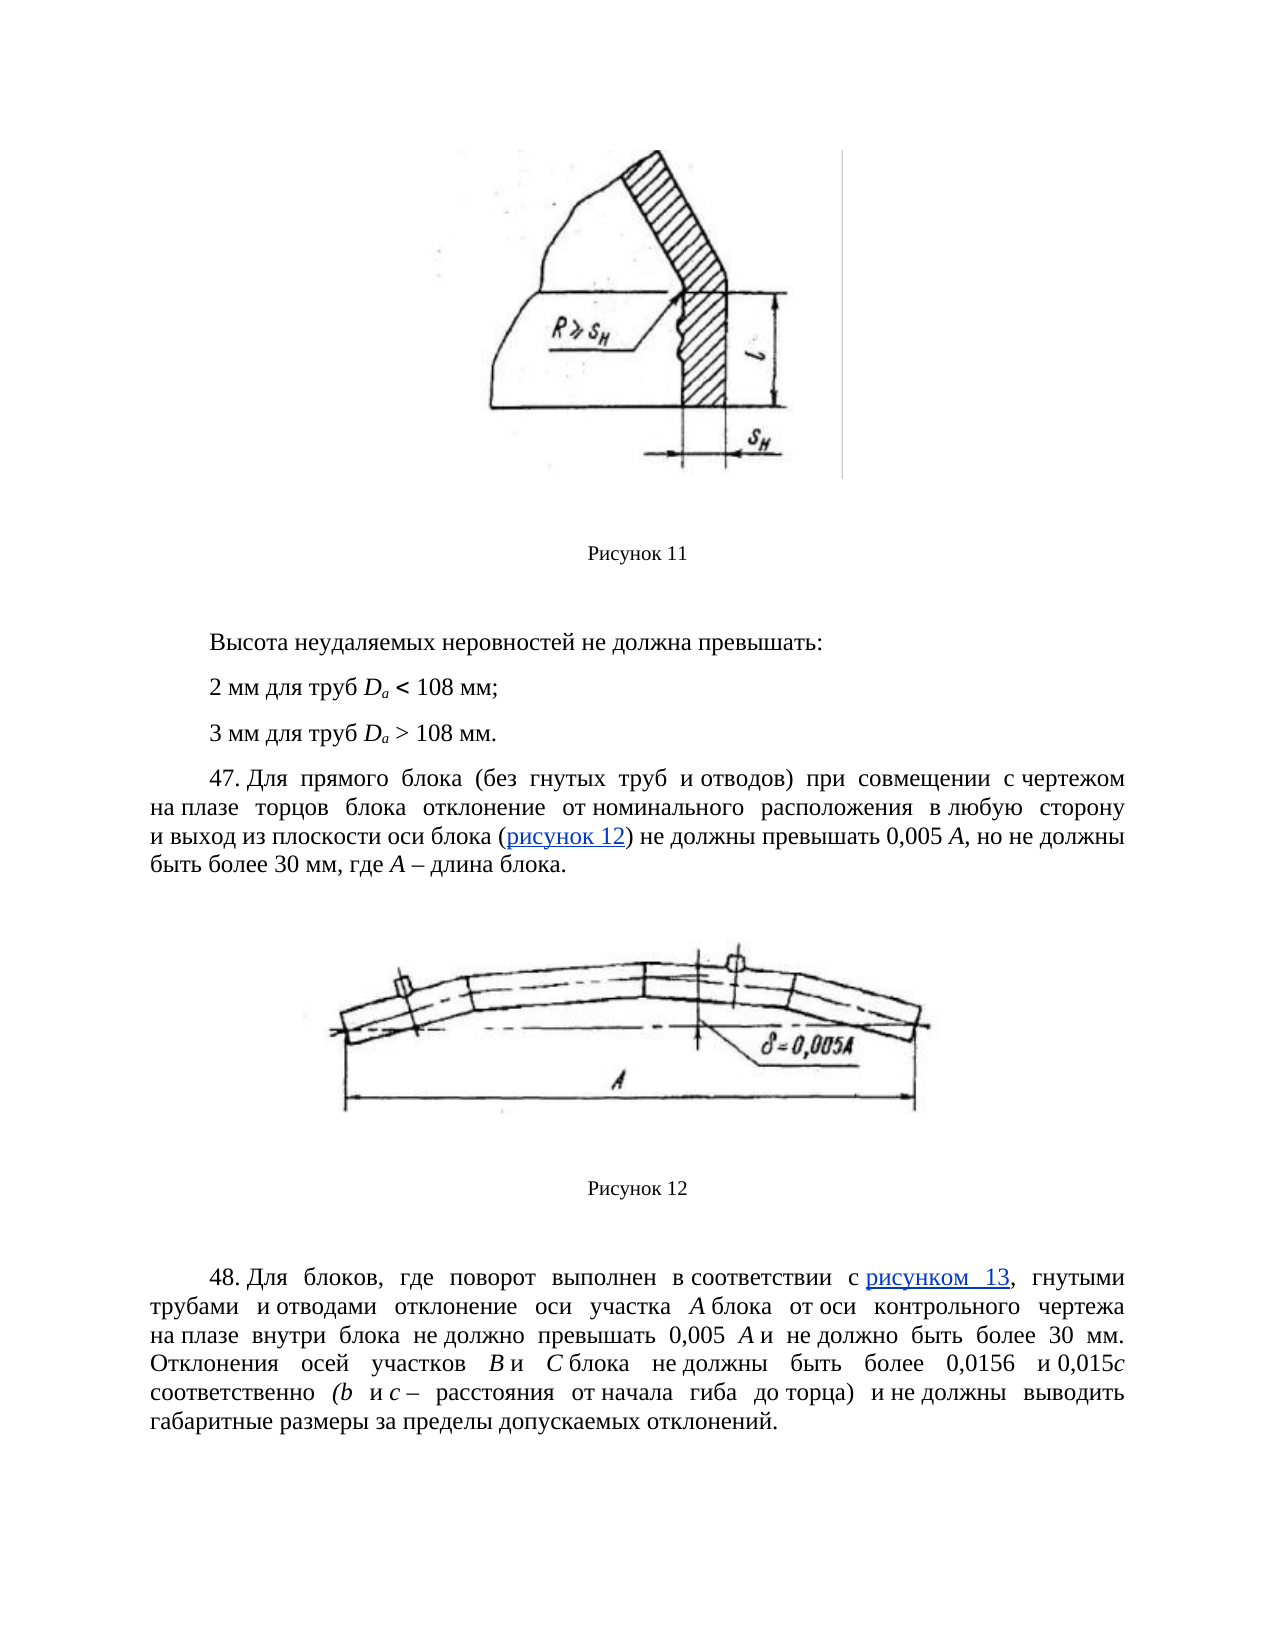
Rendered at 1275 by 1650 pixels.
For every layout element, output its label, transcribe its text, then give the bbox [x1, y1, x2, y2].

text 3 мм для труб Da > 108 мм. [150, 718, 1125, 747]
text 47. Для прямого блока (без гнутых труб и отводов) при совмещении с чертежом на плазе торцов блока отклонение от номинального расположения в любую сторону и выход из плоскости оси блока (рисунок 12) не должны превышать 0,005 А, но не должны быть более 30 мм, где А – длина блока. [150, 763, 1125, 878]
text Рисунок 11 [150, 541, 1125, 565]
text 48. Для блоков, где поворот выполнен в соответствии с рисунком 13, гнутыми трубами и отводами отклонение оси участка А блока от оси контрольного чертежа на плазе внутри блока не должно превышать 0,005 А и не должно быть более 30 мм. Отклонения осей участков В и С блока не должны быть более 0,0156 и 0,015с соответственно (b и c – расстояния от начала гиба до торца) и не должны выводить габаритные размеры за пределы допускаемых отклонений. [150, 1262, 1125, 1435]
text Высота неудаляемых неровностей не должна превышать: [150, 627, 1125, 656]
picture [431, 150, 844, 479]
text Рисунок 12 [150, 1176, 1125, 1200]
picture [301, 940, 974, 1114]
text 2 мм для труб Da  108 мм; [150, 672, 1125, 701]
